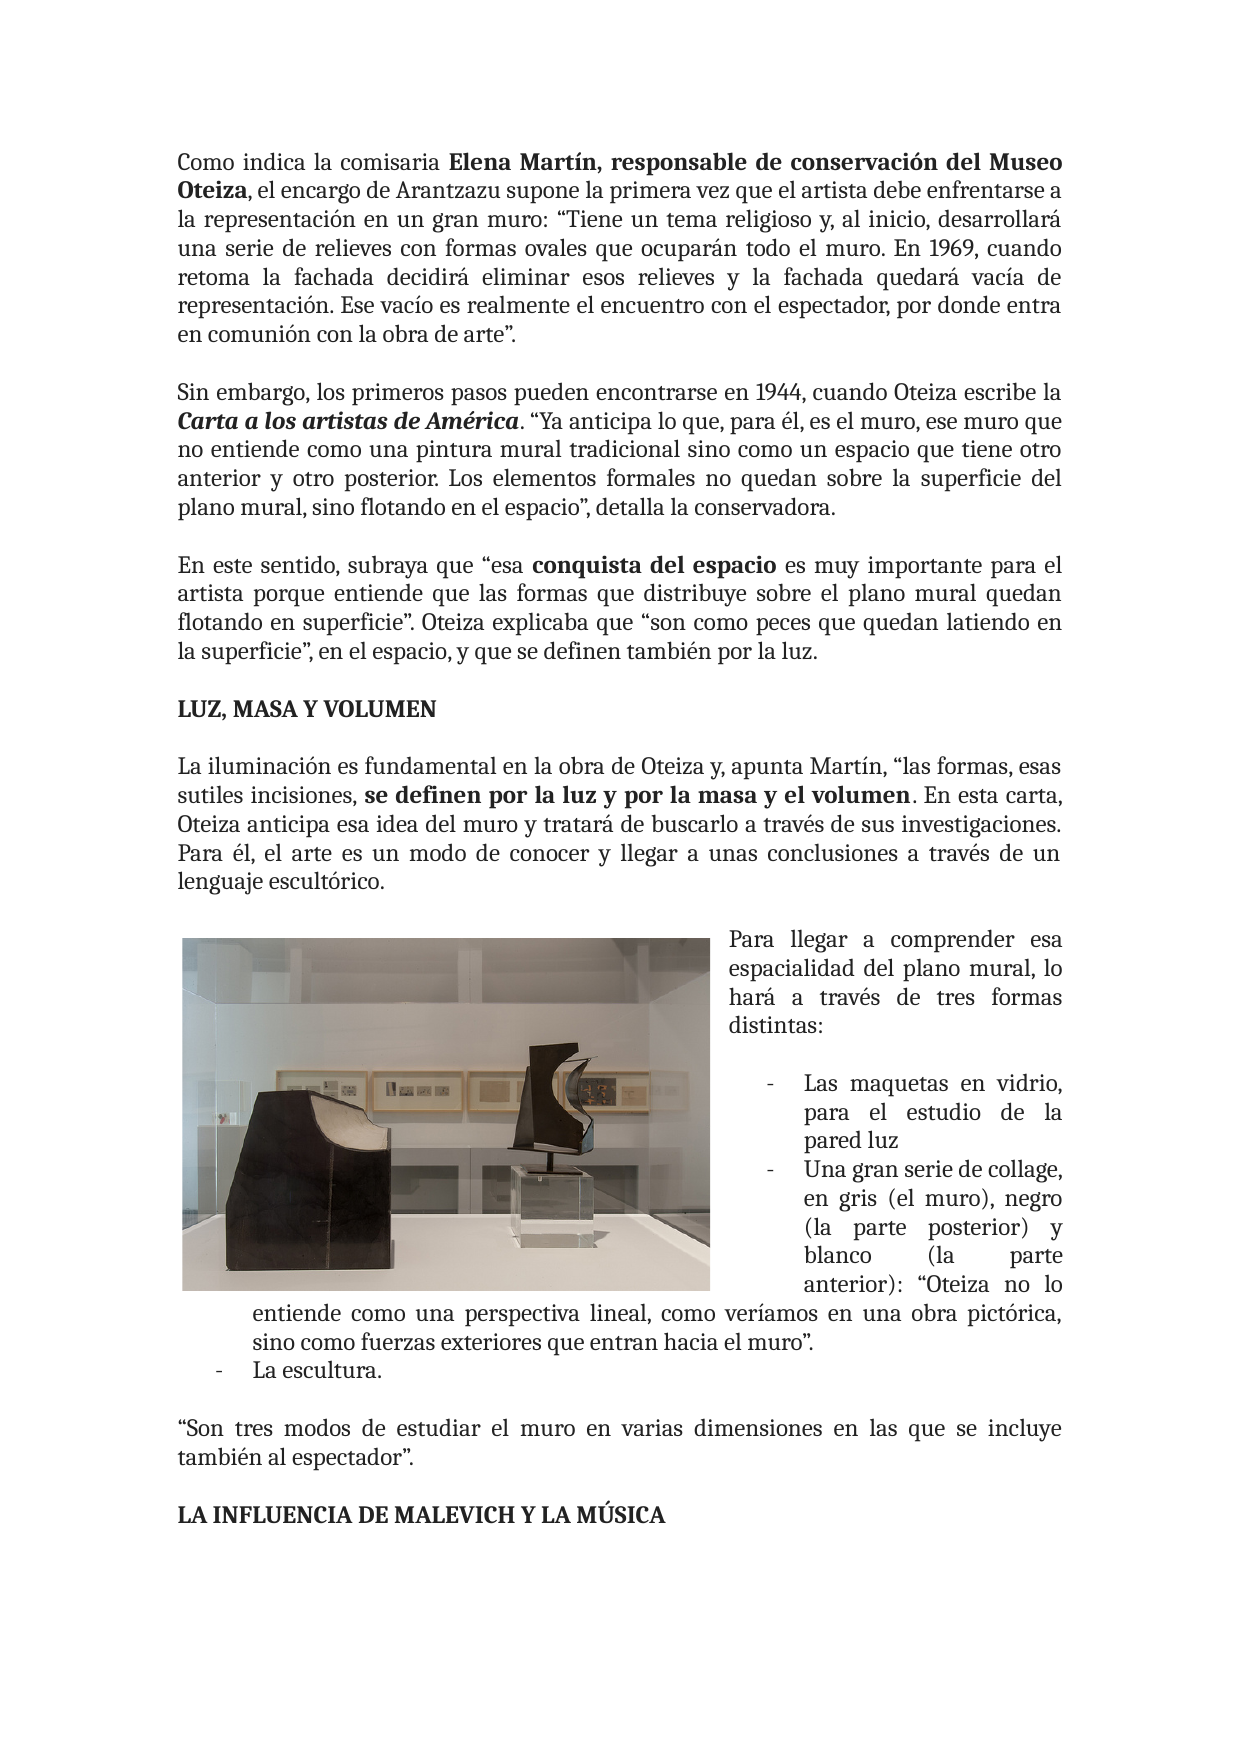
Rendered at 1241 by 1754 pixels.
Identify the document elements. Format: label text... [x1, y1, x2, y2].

list Una gran serie de collage, en gris (el muro), negro (la parte posterior) y blanco (la parte anterior): “Oteiza no lo entiende como una perspectiva lineal, como veríamos en una obra pictórica, sino como fuerzas exteriores que entran hacia el muro”. [215, 1155, 1063, 1356]
text Para llegar a comprender esa espacialidad del plano mural, lo hará a través de tres formas distintas: [177, 925, 1063, 1040]
text “Son tres modos de estudiar el muro en varias dimensiones en las que se incluye también al espectador”. [177, 1414, 1063, 1472]
text La iluminación es fundamental en la obra de Oteiza y, apunta Martín, “las formas, esas sutiles incisiones, se definen por la luz y por la masa y el volumen. En esta carta, Oteiza anticipa esa idea del muro y tratará de buscarlo a través de sus investigaciones. Para él, el arte es un modo de conocer y llegar a unas conclusiones a través de un lenguaje escultórico. [177, 752, 1063, 896]
text LA INFLUENCIA DE MALEVICH Y LA MÚSICA [177, 1501, 1063, 1529]
list La escultura. [215, 1356, 1063, 1385]
picture [182, 938, 711, 1291]
text LUZ, MASA Y VOLUMEN [177, 694, 1063, 723]
text Como indica la comisaria Elena Martín, responsable de conservación del Museo Oteiza, el encargo de Arantzazu supone la primera vez que el artista debe enfrentarse a la representación en un gran muro: “Tiene un tema religioso y, al inicio, desarrollará una serie de relieves con formas ovales que ocuparán todo el muro. En 1969, cuando retoma la fachada decidirá eliminar esos relieves y la fachada quedará vacía de representación. Ese vacío es realmente el encuentro con el espectador, por donde entra en comunión con la obra de arte”. [177, 148, 1063, 349]
text Sin embargo, los primeros pasos pueden encontrarse en 1944, cuando Oteiza escribe la Carta a los artistas de América. “Ya anticipa lo que, para él, es el muro, ese muro que no entiende como una pintura mural tradicional sino como un espacio que tiene otro anterior y otro posterior. Los elementos formales no quedan sobre la superficie del plano mural, sino flotando en el espacio”, detalla la conservadora. [177, 378, 1063, 522]
text En este sentido, subraya que “esa conquista del espacio es muy importante para el artista porque entiende que las formas que distribuye sobre el plano mural quedan flotando en superficie”. Oteiza explicaba que “son como peces que quedan latiendo en la superficie”, en el espacio, y que se definen también por la luz. [177, 551, 1063, 666]
list Las maquetas en vidrio, para el estudio de la pared luz [711, 1069, 1063, 1155]
